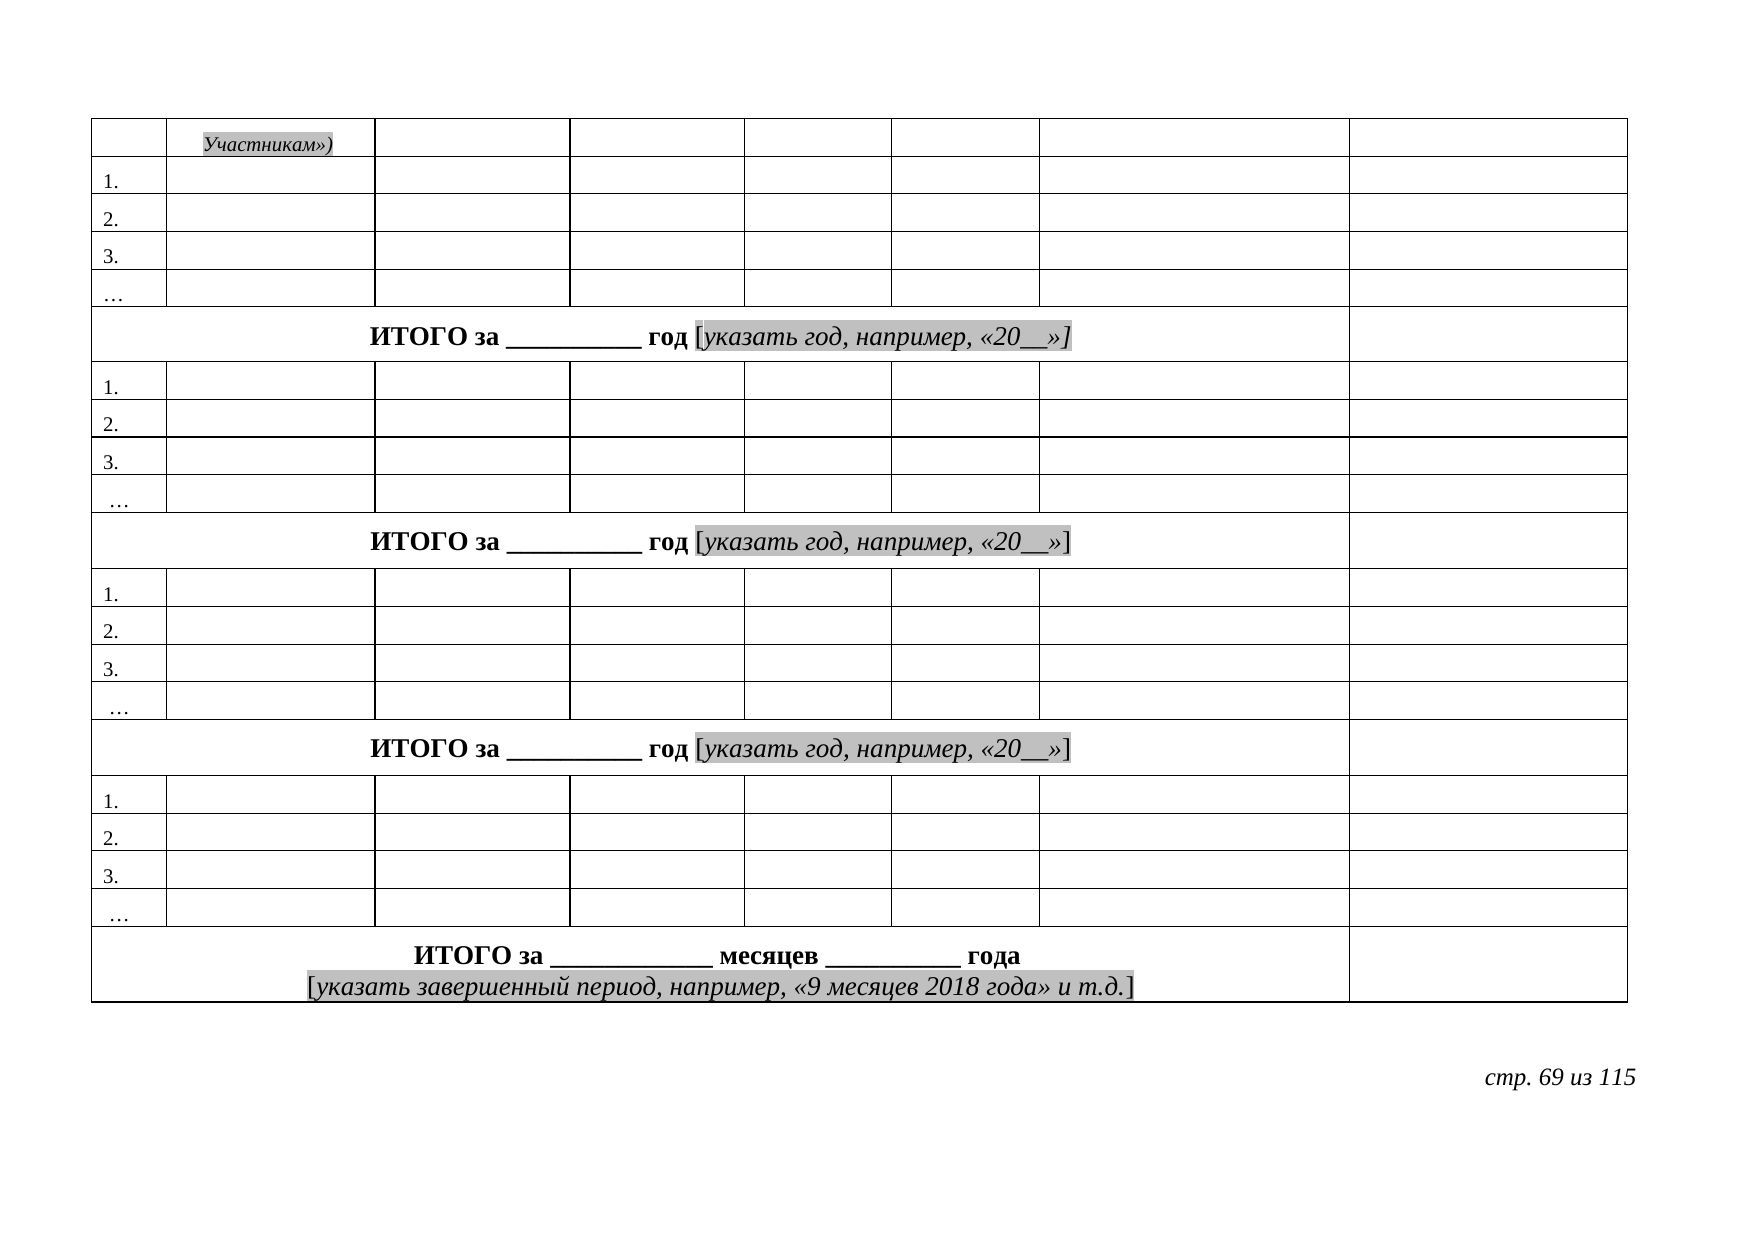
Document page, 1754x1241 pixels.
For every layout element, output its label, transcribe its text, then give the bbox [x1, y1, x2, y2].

table_cell [745, 569, 891, 606]
table_cell [1350, 814, 1627, 850]
table_cell [892, 270, 1039, 306]
table_cell [376, 270, 569, 306]
table_cell [1350, 776, 1627, 813]
table_cell [376, 475, 569, 512]
table_cell ИТОГО за __________ год [указать год, например, «20__»] [92, 720, 1349, 775]
table_cell [1350, 607, 1627, 643]
table_cell [1040, 400, 1349, 436]
table_cell [376, 232, 569, 268]
table_cell [1350, 682, 1627, 719]
table_cell [92, 814, 166, 850]
table_cell [745, 362, 891, 399]
table_cell [745, 232, 891, 268]
table_cell [376, 362, 569, 399]
table_cell [167, 270, 374, 306]
table_cell [571, 438, 744, 474]
table_cell [1040, 569, 1349, 606]
table_cell [92, 194, 166, 231]
table_cell [1350, 851, 1627, 888]
table_cell [92, 645, 166, 681]
table_cell [167, 776, 374, 813]
table_cell [571, 157, 744, 193]
table_cell [376, 607, 569, 643]
table_cell [1040, 851, 1349, 888]
table_cell [1040, 438, 1349, 474]
table_cell [167, 438, 374, 474]
table_cell [571, 194, 744, 231]
table_cell [745, 889, 891, 926]
table_cell [571, 400, 744, 436]
table_cell [1350, 475, 1627, 512]
table_cell [892, 438, 1039, 474]
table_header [571, 119, 744, 156]
table_cell [167, 362, 374, 399]
table_cell ИТОГО за __________ год [указать год, например, «20__»] [92, 513, 1349, 568]
table_cell … [92, 682, 166, 719]
table_cell [376, 645, 569, 681]
table_cell ИТОГО за __________ год [указать год, например, «20__»] [92, 307, 1349, 361]
table_cell [745, 438, 891, 474]
table_cell [745, 776, 891, 813]
table_cell [1040, 814, 1349, 850]
table_cell [376, 569, 569, 606]
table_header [376, 119, 569, 156]
table_cell [571, 232, 744, 268]
table_cell [571, 645, 744, 681]
table_cell [167, 607, 374, 643]
table_cell [167, 569, 374, 606]
table_cell [376, 438, 569, 474]
table_cell [92, 776, 166, 813]
table_cell [376, 889, 569, 926]
table_cell … [92, 889, 166, 926]
table_cell [167, 814, 374, 850]
table_cell [892, 682, 1039, 719]
table_cell [92, 569, 166, 606]
table_cell [892, 157, 1039, 193]
table_cell [92, 400, 166, 436]
table_cell [745, 475, 891, 512]
table_cell [745, 851, 891, 888]
table_cell [92, 362, 166, 399]
table_cell [745, 607, 891, 643]
table_cell [892, 400, 1039, 436]
table_cell [1040, 475, 1349, 512]
table_cell [92, 851, 166, 888]
table_cell [376, 194, 569, 231]
table_cell [376, 776, 569, 813]
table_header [167, 119, 374, 156]
table_cell [376, 851, 569, 888]
table_cell … [92, 475, 166, 512]
table_cell [892, 851, 1039, 888]
table_cell [571, 569, 744, 606]
table_cell [167, 889, 374, 926]
table_cell [892, 232, 1039, 268]
table_cell [1350, 400, 1627, 436]
table_cell [745, 194, 891, 231]
table_cell [571, 682, 744, 719]
table_cell [167, 682, 374, 719]
table_cell [1350, 720, 1627, 775]
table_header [1040, 119, 1349, 156]
table_cell [745, 814, 891, 850]
table_cell [892, 194, 1039, 231]
table_cell [1040, 607, 1349, 643]
table_cell [571, 851, 744, 888]
table_cell … [92, 270, 166, 306]
table_cell [376, 400, 569, 436]
table_cell [745, 645, 891, 681]
table_cell [1040, 645, 1349, 681]
table_cell [92, 438, 166, 474]
table_cell [745, 682, 891, 719]
table_cell [92, 232, 166, 268]
table_cell [1040, 682, 1349, 719]
table_cell [571, 776, 744, 813]
table_cell [1350, 157, 1627, 193]
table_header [745, 119, 891, 156]
table_cell [167, 475, 374, 512]
table_cell [571, 362, 744, 399]
table_cell [1350, 232, 1627, 268]
table_cell [571, 475, 744, 512]
table_cell [892, 814, 1039, 850]
table_cell [571, 814, 744, 850]
table_cell [571, 270, 744, 306]
table_cell [1040, 362, 1349, 399]
table_cell [892, 645, 1039, 681]
table_cell [1040, 194, 1349, 231]
table_cell [1350, 307, 1627, 361]
table_cell [92, 607, 166, 643]
table_cell [1350, 927, 1627, 1001]
table_cell [376, 157, 569, 193]
table_cell [92, 157, 166, 193]
table_cell [571, 607, 744, 643]
table_cell [1350, 645, 1627, 681]
table_cell [892, 607, 1039, 643]
table_cell [167, 645, 374, 681]
table_cell [167, 851, 374, 888]
table_cell [745, 400, 891, 436]
table_cell [167, 232, 374, 268]
table_cell ИТОГО за ____________ месяцев __________ года [указать завершенный период, например, «9 месяцев 2018 года» и т.д.] [92, 927, 1349, 1001]
table_cell [1350, 438, 1627, 474]
table_cell [167, 157, 374, 193]
table_cell [892, 362, 1039, 399]
table_cell [1350, 362, 1627, 399]
table_cell [1040, 232, 1349, 268]
table_cell [167, 194, 374, 231]
table_cell [1040, 889, 1349, 926]
table_cell [892, 569, 1039, 606]
table_cell [1350, 889, 1627, 926]
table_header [1350, 119, 1627, 156]
table_cell [745, 157, 891, 193]
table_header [892, 119, 1039, 156]
table_cell [1040, 157, 1349, 193]
table_cell [1350, 194, 1627, 231]
table_cell [571, 889, 744, 926]
table_cell [376, 814, 569, 850]
table_cell [1040, 270, 1349, 306]
table_cell [892, 889, 1039, 926]
table_cell [745, 270, 891, 306]
table_header № п/п [92, 119, 166, 156]
table_cell [1040, 776, 1349, 813]
table_cell [1350, 513, 1627, 568]
table_cell [892, 475, 1039, 512]
table_cell [1350, 569, 1627, 606]
table_cell [167, 400, 374, 436]
table_cell [892, 776, 1039, 813]
table_cell [1350, 270, 1627, 306]
table_cell [376, 682, 569, 719]
